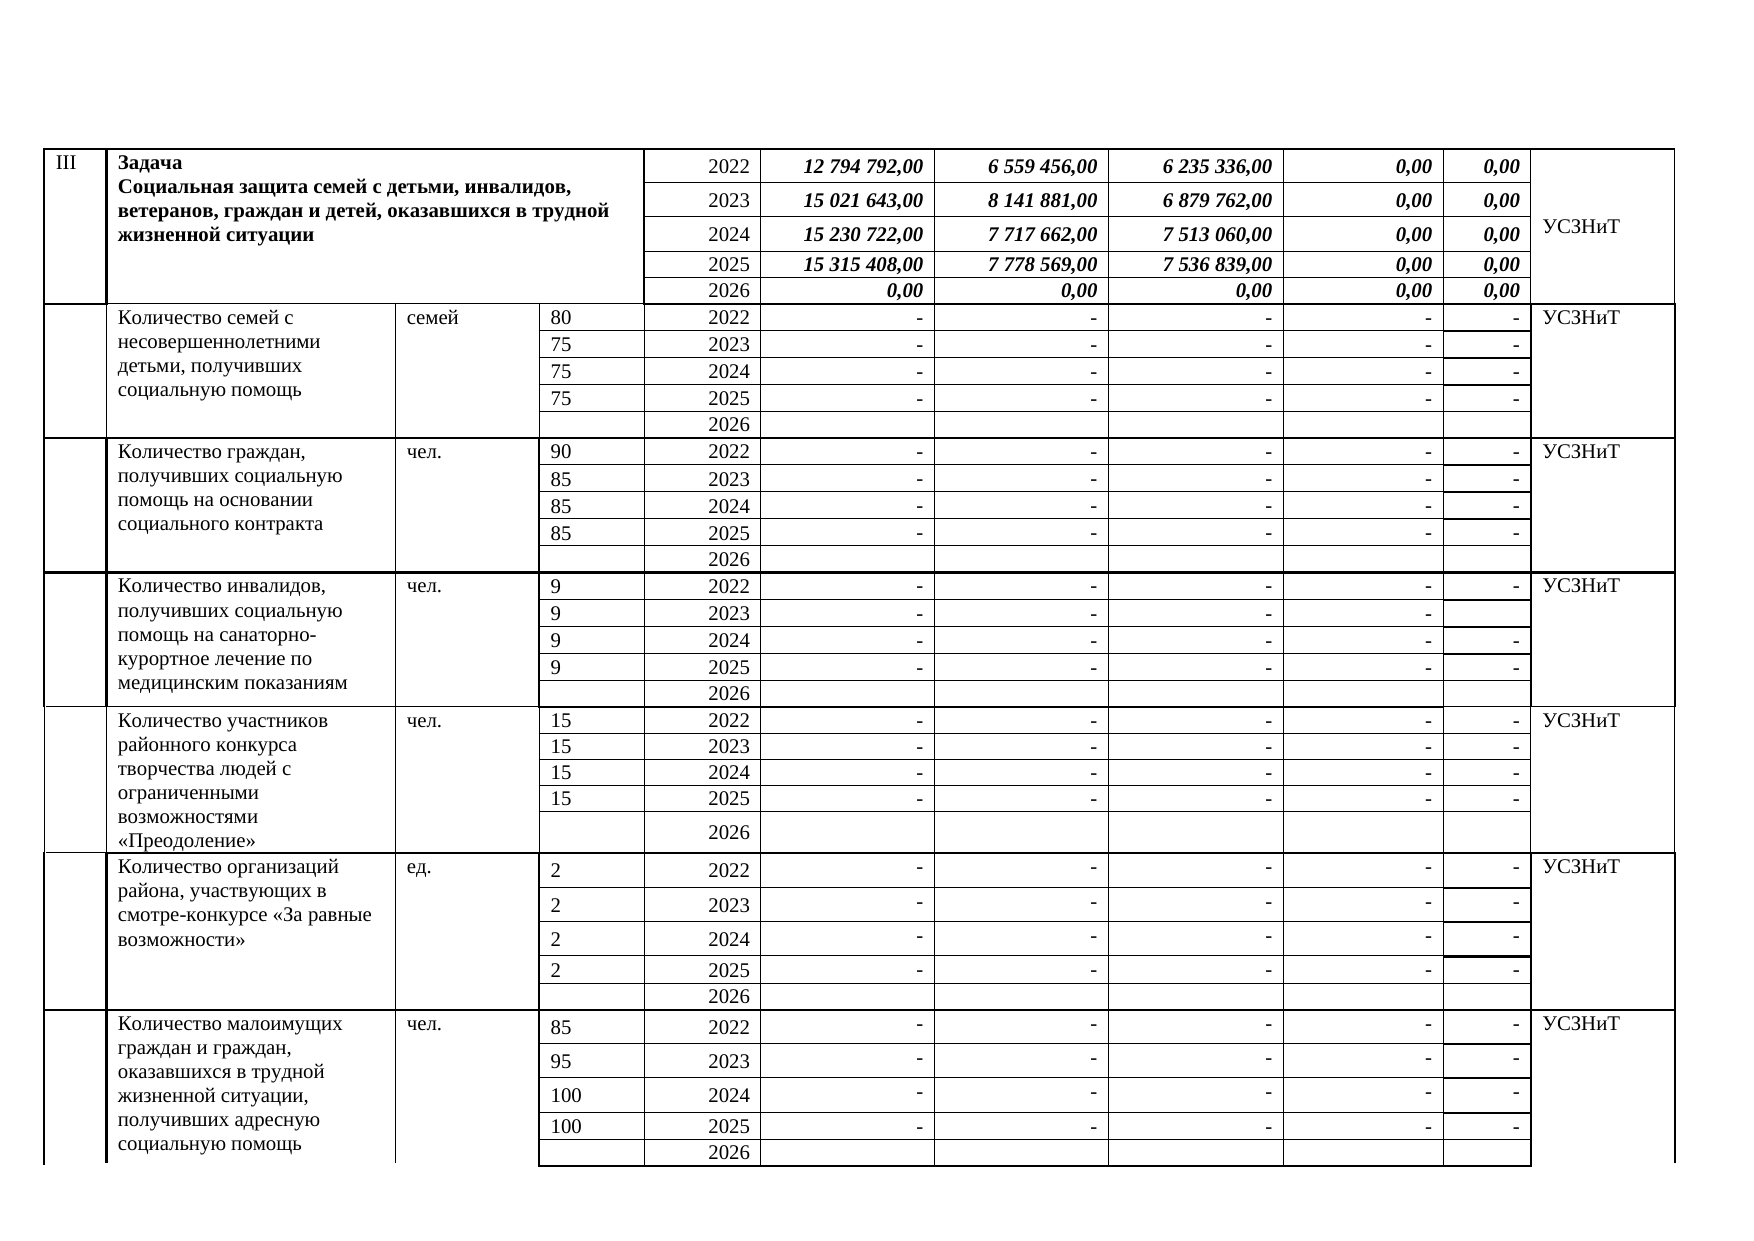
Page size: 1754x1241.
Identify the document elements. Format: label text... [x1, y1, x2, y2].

table_cell УСЗНиТ [1532, 574, 1674, 706]
table_cell - [1109, 1044, 1283, 1077]
table_cell - [1284, 1011, 1443, 1043]
table_cell - [935, 734, 1108, 759]
table_cell - [1444, 889, 1530, 921]
table_cell - [935, 888, 1108, 921]
table_cell [761, 1140, 934, 1165]
table_cell 2026 [645, 812, 760, 852]
table_cell 15 021 643,00 [761, 183, 934, 216]
table_cell ед. [396, 854, 538, 1008]
table_cell - [1444, 386, 1530, 411]
table_cell [1284, 412, 1443, 437]
table_cell - [1109, 708, 1283, 733]
table_cell 0,00 [1444, 252, 1530, 277]
table_cell 2025 [645, 385, 760, 411]
table_cell - [1284, 385, 1443, 411]
table_cell Количество граждан, получивших социальную помощь на основании социального контракта [108, 439, 395, 571]
table_cell - [761, 492, 934, 518]
table_cell [1284, 546, 1443, 571]
table_cell - [1109, 888, 1283, 921]
table_cell - [1444, 332, 1530, 357]
table_cell - [1444, 760, 1530, 785]
table_cell - [761, 708, 934, 733]
table_cell - [1444, 439, 1530, 464]
table_cell 2023 [645, 600, 760, 626]
table_cell - [1109, 331, 1283, 357]
table_cell - [1109, 734, 1283, 759]
table_cell [540, 546, 644, 571]
table_cell [1444, 984, 1530, 1008]
table_cell - [1444, 1045, 1530, 1077]
table_cell - [761, 1113, 934, 1139]
table_cell [1444, 546, 1530, 571]
table_cell [45, 439, 105, 571]
table_cell [935, 984, 1108, 1008]
table_cell - [1444, 1011, 1530, 1043]
table_cell - [1444, 786, 1530, 811]
table_cell [45, 1011, 106, 1165]
table_cell УСЗНиТ [1532, 1011, 1674, 1165]
table_cell [935, 546, 1108, 571]
table_cell 90 [540, 439, 644, 464]
table_cell - [1284, 305, 1443, 330]
table_cell - [761, 888, 934, 921]
table_cell - [1284, 786, 1443, 811]
table_cell - [935, 358, 1108, 384]
table_cell [45, 574, 105, 706]
table_cell - [761, 358, 934, 384]
table_cell 2 [540, 888, 644, 921]
table_cell - [1109, 1078, 1283, 1112]
table_cell - [761, 627, 934, 653]
table_cell - [761, 331, 934, 357]
table_cell 2025 [645, 252, 760, 277]
table_cell - [1444, 520, 1530, 545]
table_cell - [935, 1044, 1108, 1077]
table_cell - [1109, 956, 1283, 982]
table_cell 0,00 [1444, 278, 1530, 303]
table_cell 7 778 569,00 [935, 252, 1108, 277]
table_cell III [45, 150, 105, 303]
table_cell - [1444, 574, 1530, 598]
table_cell - [1284, 734, 1443, 759]
table_cell [45, 853, 105, 1008]
table_cell 2024 [645, 492, 760, 518]
table_cell Количество инвалидов, получивших социальную помощь на санаторно-курортное лечение по медицинским показаниям [108, 574, 395, 706]
table_cell - [761, 956, 934, 982]
table_cell - [935, 574, 1108, 598]
table_cell 2024 [645, 760, 760, 785]
table_cell - [1444, 493, 1530, 518]
table_cell - [935, 854, 1108, 887]
table_cell 6 879 762,00 [1109, 183, 1283, 216]
table_cell - [1444, 854, 1530, 887]
table_cell - [1109, 305, 1283, 330]
table_cell 100 [540, 1113, 644, 1139]
table_cell [1444, 412, 1530, 437]
table_cell - [761, 600, 934, 626]
table_cell - [1444, 466, 1530, 491]
table_cell - [1444, 1079, 1530, 1112]
table_cell 0,00 [1444, 217, 1530, 251]
table_cell 0,00 [761, 278, 934, 303]
table_cell 95 [540, 1044, 644, 1077]
table_cell [1109, 984, 1283, 1008]
table_cell 2022 [645, 1011, 760, 1043]
table_cell - [761, 760, 934, 785]
table_cell [540, 984, 644, 1008]
table_cell 8 141 881,00 [935, 183, 1108, 216]
table_cell 0,00 [1444, 183, 1530, 216]
table_cell 12 794 792,00 [761, 150, 934, 182]
table_cell - [1444, 655, 1530, 680]
table_cell 2 [540, 922, 644, 955]
table_cell 2022 [645, 854, 760, 887]
table_cell - [1284, 654, 1443, 680]
table_cell 2023 [645, 183, 760, 216]
table_cell УСЗНиТ [1532, 854, 1674, 1008]
table_cell 85 [540, 1011, 644, 1043]
table_cell - [761, 519, 934, 545]
table_cell 2026 [645, 1140, 760, 1165]
table_cell - [1109, 1113, 1283, 1139]
table_cell - [761, 385, 934, 411]
table_cell - [761, 1044, 934, 1077]
table_cell - [1109, 760, 1283, 785]
table_cell 75 [540, 331, 644, 357]
table_cell - [1444, 707, 1530, 733]
table_cell 2022 [645, 150, 760, 182]
table_cell 0,00 [1284, 183, 1443, 216]
table_cell 2 [540, 854, 644, 887]
table_cell УСЗНиТ [1531, 707, 1674, 852]
table_cell [761, 681, 934, 706]
table_cell [540, 412, 644, 437]
table_cell - [1109, 922, 1283, 955]
table_cell 80 [540, 304, 644, 330]
table_cell 2023 [645, 465, 760, 491]
table_cell - [935, 305, 1108, 330]
table_cell - [1109, 519, 1283, 545]
table_cell семей [396, 304, 539, 437]
table_cell - [1109, 854, 1283, 887]
table_cell 0,00 [1284, 217, 1443, 251]
table_cell 75 [540, 358, 644, 384]
table_cell [1109, 546, 1283, 571]
table_cell чел. [396, 707, 539, 852]
table_cell 15 [540, 734, 644, 759]
table_cell 2024 [645, 627, 760, 653]
table_cell - [1284, 888, 1443, 921]
table_cell - [1284, 956, 1443, 982]
table_cell [761, 546, 934, 571]
table_cell 2025 [645, 956, 760, 982]
table_cell - [1109, 439, 1283, 464]
table_cell 0,00 [1284, 252, 1443, 277]
table_cell 15 [540, 786, 644, 811]
table_cell - [1284, 465, 1443, 491]
table_cell - [1284, 358, 1443, 384]
table_cell 0,00 [935, 278, 1108, 303]
table_cell - [935, 654, 1108, 680]
table_cell 0,00 [1444, 150, 1530, 182]
table_cell - [1284, 854, 1443, 887]
table_cell 2024 [645, 922, 760, 955]
table_cell Количество малоимущих граждан и граждан, оказавшихся в трудной жизненной ситуации, получивших адресную социальную помощь [106, 1011, 395, 1165]
table_cell - [935, 1011, 1108, 1043]
table_cell [540, 681, 644, 706]
table_cell - [1109, 574, 1283, 598]
table_cell - [1109, 1011, 1283, 1043]
table_cell [935, 412, 1108, 437]
table_cell чел. [396, 574, 538, 706]
table_cell 7 717 662,00 [935, 217, 1108, 251]
table_cell - [761, 854, 934, 887]
table_cell 2024 [645, 1078, 760, 1112]
table_cell 9 [540, 627, 644, 653]
table_cell - [1284, 1113, 1443, 1139]
table_cell [935, 812, 1108, 852]
table_cell 0,00 [1109, 278, 1283, 303]
table_cell - [1284, 760, 1443, 785]
table_cell 2026 [645, 681, 760, 706]
table_cell 2025 [645, 1113, 760, 1139]
table_cell 2024 [645, 358, 760, 384]
table_cell [1109, 681, 1283, 706]
table_cell 75 [540, 385, 644, 411]
table_cell - [1444, 734, 1530, 759]
table_cell 6 559 456,00 [935, 150, 1108, 182]
table_cell [761, 984, 934, 1008]
table_cell - [935, 922, 1108, 955]
table_cell 85 [540, 492, 644, 518]
table_cell - [1284, 492, 1443, 518]
table_cell - [1444, 359, 1530, 384]
table_cell - [761, 922, 934, 955]
table_cell - [1109, 786, 1283, 811]
table_cell - [761, 574, 934, 598]
table_cell - [1284, 708, 1443, 733]
table_cell - [1109, 358, 1283, 384]
table_cell - [1284, 922, 1443, 955]
table_cell - [761, 465, 934, 491]
table_cell - [935, 385, 1108, 411]
table_cell - [935, 708, 1108, 733]
table_cell [1444, 601, 1530, 626]
table_cell 15 [540, 708, 644, 733]
table_cell - [935, 600, 1108, 626]
table_cell Количество участников районного конкурса творчества людей с ограниченными возможностями «Преодоление» [107, 707, 395, 852]
table_cell УСЗНиТ [1531, 150, 1674, 303]
table_cell [540, 812, 644, 852]
table_cell - [935, 492, 1108, 518]
table_cell 15 230 722,00 [761, 217, 934, 251]
table_cell Задача Социальная защита семей с детьми, инвалидов, ветеранов, граждан и детей, оказавшихся в трудной жизненной ситуации [108, 150, 643, 303]
table_cell - [761, 1078, 934, 1112]
table_cell [1109, 812, 1283, 852]
table_cell [1444, 1140, 1530, 1165]
table_cell - [935, 519, 1108, 545]
table_cell 2022 [645, 708, 760, 733]
table_cell 2026 [645, 546, 760, 571]
table_cell 85 [540, 519, 644, 545]
table_cell 9 [540, 600, 644, 626]
table_cell - [935, 465, 1108, 491]
table_cell [45, 305, 106, 437]
table_cell УСЗНиТ [1532, 439, 1674, 571]
table_cell 2026 [645, 984, 760, 1008]
table_cell - [1444, 628, 1530, 653]
table_cell - [935, 331, 1108, 357]
table_cell 2023 [645, 888, 760, 921]
table_cell - [935, 956, 1108, 982]
table_cell - [935, 1113, 1108, 1139]
table_cell 2022 [645, 305, 760, 330]
table_cell - [935, 439, 1108, 464]
table_cell - [1109, 600, 1283, 626]
table_cell - [935, 1078, 1108, 1112]
table_cell - [1284, 331, 1443, 357]
table_cell 9 [540, 654, 644, 680]
table_cell [1284, 681, 1443, 706]
table_cell - [1109, 627, 1283, 653]
table_cell - [1284, 1078, 1443, 1112]
table_cell 0,00 [1284, 150, 1443, 182]
table_cell 2026 [645, 412, 760, 437]
table_cell [935, 681, 1108, 706]
table_cell - [1284, 1044, 1443, 1077]
table_cell [1444, 681, 1530, 706]
table_cell - [935, 627, 1108, 653]
table_cell чел. [396, 439, 538, 571]
table_cell 2024 [645, 217, 760, 251]
table_cell 2023 [645, 734, 760, 759]
table_cell 2026 [645, 278, 760, 303]
table_cell [1109, 412, 1283, 437]
table_cell чел. [395, 1011, 538, 1165]
table_cell [1284, 812, 1443, 852]
table_cell Количество организаций района, участвующих в смотре-конкурсе «За равные возможности» [108, 854, 395, 1008]
table_cell [1284, 984, 1443, 1008]
table_cell УСЗНиТ [1532, 305, 1674, 437]
table_cell 2025 [645, 519, 760, 545]
table_cell 2023 [645, 1044, 760, 1077]
table_cell - [1109, 465, 1283, 491]
table_cell - [1444, 1114, 1530, 1139]
table_cell 2025 [645, 786, 760, 811]
table_cell - [1444, 923, 1530, 955]
table_cell 2 [540, 956, 644, 982]
table_cell 2023 [645, 331, 760, 357]
table_cell [540, 1140, 644, 1165]
table_cell - [761, 654, 934, 680]
table_cell - [761, 439, 934, 464]
table_cell 9 [540, 574, 644, 598]
table_cell [1109, 1140, 1283, 1165]
table_cell [761, 412, 934, 437]
table_cell [761, 812, 934, 852]
table_cell 7 536 839,00 [1109, 252, 1283, 277]
table_cell - [761, 734, 934, 759]
table_cell 0,00 [1284, 278, 1443, 303]
table_cell 6 235 336,00 [1109, 150, 1283, 182]
table_cell Количество семей с несовершеннолетними детьми, получивших социальную помощь [107, 304, 395, 437]
table_cell - [1284, 600, 1443, 626]
table_cell 85 [540, 465, 644, 491]
table_cell - [761, 1011, 934, 1043]
table_cell [1444, 812, 1530, 852]
table_cell - [761, 786, 934, 811]
table_cell - [935, 786, 1108, 811]
table_cell 15 315 408,00 [761, 252, 934, 277]
table_cell 2022 [645, 439, 760, 464]
table_cell 2025 [645, 654, 760, 680]
table_cell - [1284, 439, 1443, 464]
table_cell - [1109, 654, 1283, 680]
table_cell - [1444, 958, 1530, 982]
table_cell - [1444, 305, 1530, 330]
table_cell - [1284, 627, 1443, 653]
table_cell - [935, 760, 1108, 785]
table_cell 15 [540, 760, 644, 785]
table_cell 7 513 060,00 [1109, 217, 1283, 251]
table_cell [45, 707, 106, 852]
table_cell [935, 1140, 1108, 1165]
table_cell - [1284, 519, 1443, 545]
table_cell - [1284, 574, 1443, 598]
table_cell - [761, 305, 934, 330]
table_cell - [1109, 492, 1283, 518]
table_cell 2022 [645, 574, 760, 598]
table_cell 100 [540, 1078, 644, 1112]
table_cell - [1109, 385, 1283, 411]
table_cell [1284, 1140, 1443, 1165]
